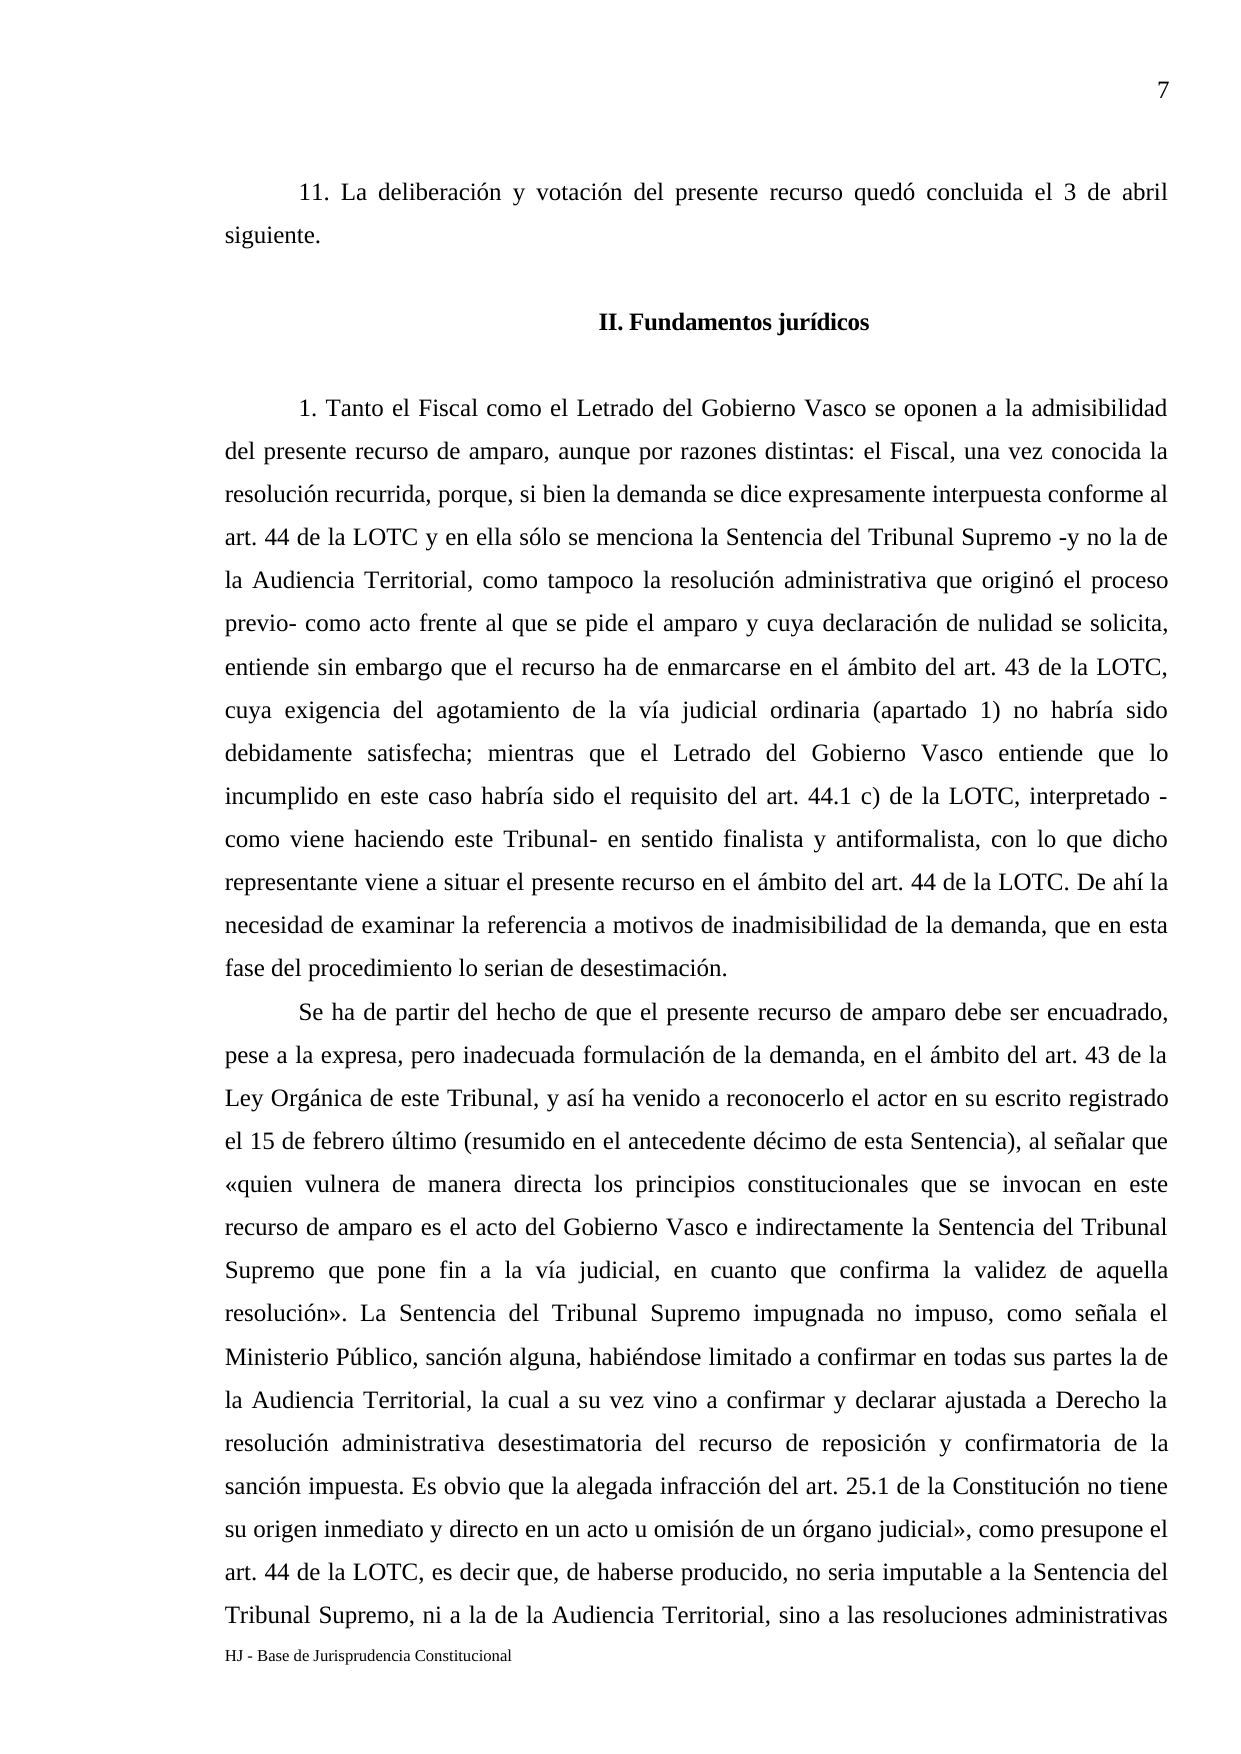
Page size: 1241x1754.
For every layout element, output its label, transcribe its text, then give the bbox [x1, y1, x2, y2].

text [224, 997, 1169, 1629]
text 11. La deliberación y votación del presente recurso quedó concluida el 3 de abril siguiente. [224, 177, 1169, 249]
text 1. Tanto el Fiscal como el Letrado del Gobierno Vasco se oponen a la admisibilidad del presente recurso de amparo, aunque por razones distintas: el Fiscal, una vez conocida la resolución recurrida, porque, si bien la demanda se dice expresamente interpuesta conforme al art. 44 de la LOTC y en ella sólo se menciona la Sentencia del Tribunal Supremo -y no la de la Audiencia Territorial, como tampoco la resolución administrativa que originó el proceso previo- como acto frente al que se pide el amparo y cuya declaración de nulidad se solicita, entiende sin embargo que el recurso ha de enmarcarse en el ámbito del art. 43 de la LOTC, cuya exigencia del agotamiento de la vía judicial ordinaria (apartado 1) no habría sido debidamente satisfecha; mientras que el Letrado del Gobierno Vasco entiende que lo incumplido en este caso habría sido el requisito del art. 44.1 c) de la LOTC, interpretado -como viene haciendo este Tribunal- en sentido finalista y antiformalista, con lo que dicho representante viene a situar el presente recurso en el ámbito del art. 44 de la LOTC. De ahí la necesidad de examinar la referencia a motivos de inadmisibilidad de la demanda, que en esta fase del procedimiento lo serian de desestimación. [224, 393, 1169, 982]
subtitle II. Fundamentos jurídicos [224, 307, 1169, 335]
